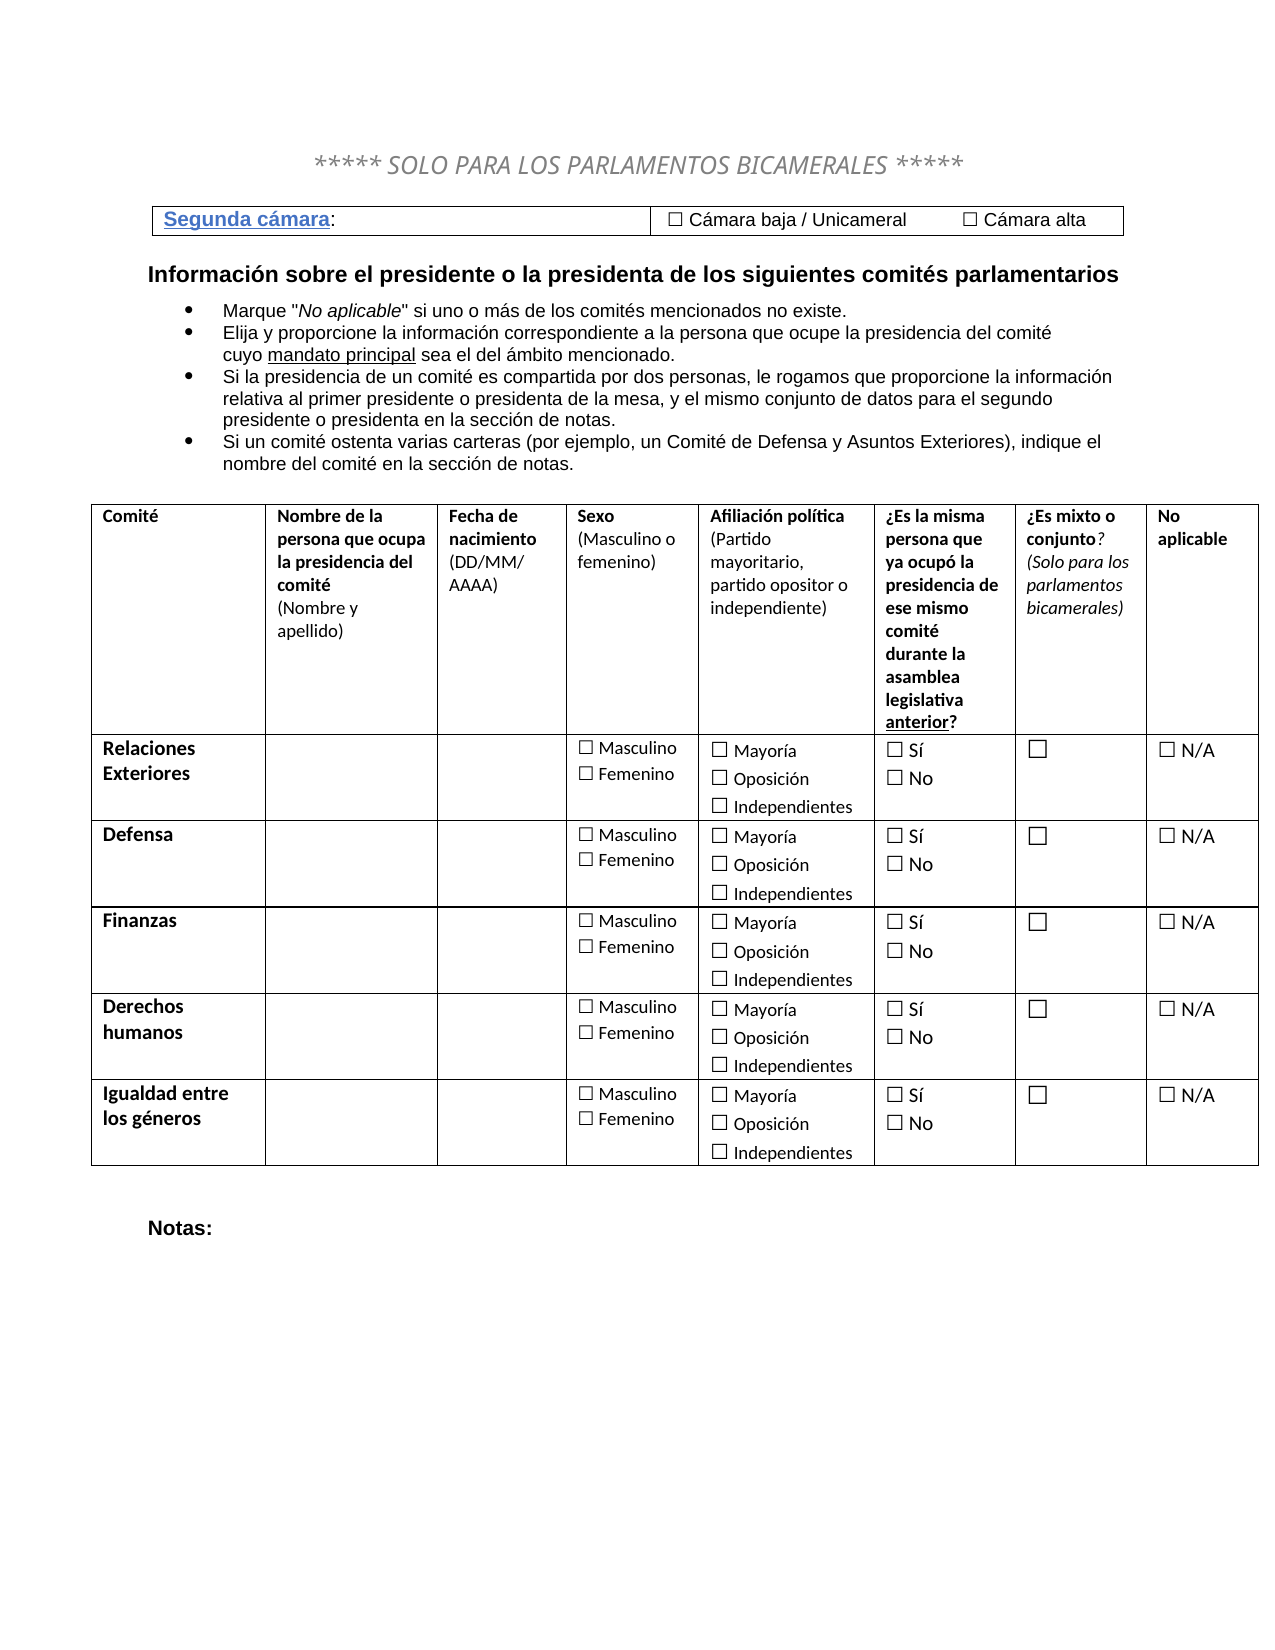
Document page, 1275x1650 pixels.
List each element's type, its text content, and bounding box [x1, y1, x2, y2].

table_cell [438, 1080, 566, 1165]
table_cell Defensa [92, 821, 265, 906]
table_cell Sí No [875, 1080, 1015, 1165]
table_header Comité [92, 505, 265, 734]
table_cell N/A [1147, 735, 1258, 820]
table_cell Mayoría Oposición Independientes [699, 735, 874, 820]
table_cell [266, 735, 437, 820]
table_cell [438, 908, 566, 993]
list Si la presidencia de un comité es compartida por dos personas, le rogamos que proporcione la información relativa al primer presidente o presidenta de la mesa, y el mismo conjunto de datos para el segundo presidente o presidenta en la sección de notas. [185, 365, 1127, 431]
table_cell Finanzas [92, 908, 265, 993]
table_cell [438, 994, 566, 1079]
title Información sobre el presidente o la presidenta de los siguientes comités parlamentarios [148, 261, 1127, 288]
table_cell N/A [1147, 994, 1258, 1079]
table_cell [266, 1080, 437, 1165]
table_cell Igualdad entre los géneros [92, 1080, 265, 1165]
table_cell Sí No [875, 908, 1015, 993]
table_header ¿Es mixto o conjunto? (Solo para los parlamentos bicamerales) [1016, 505, 1146, 734]
table_cell [266, 994, 437, 1079]
table_header No aplicable [1147, 505, 1258, 734]
table_cell [266, 908, 437, 993]
table_cell Masculino Femenino [567, 735, 698, 820]
table_cell Relaciones Exteriores [92, 735, 265, 820]
table_cell Mayoría Oposición Independientes [699, 821, 874, 906]
text ***** SOLO PARA LOS PARLAMENTOS BICAMERALES ***** [148, 148, 1127, 182]
table_header ¿Es la misma persona que ya ocupó la presidencia de ese mismo comité durante la asamblea legislativa anterior? [875, 505, 1015, 734]
table_cell Sí No [875, 821, 1015, 906]
table_header Nombre de la persona que ocupa la presidencia del comité (Nombre y apellido) [266, 505, 437, 734]
table_cell Sí No [875, 994, 1015, 1079]
list Elija y proporcione la información correspondiente a la persona que ocupe la presidencia del comité cuyo mandato principal sea el del ámbito mencionado. [185, 322, 1127, 365]
table_cell Mayoría Oposición Independientes [699, 1080, 874, 1165]
table_cell Masculino Femenino [567, 908, 698, 993]
table_cell Mayoría Oposición Independientes [699, 908, 874, 993]
table_cell [1016, 994, 1146, 1079]
table_cell [266, 821, 437, 906]
table_cell Masculino Femenino [567, 994, 698, 1079]
table_cell N/A [1147, 821, 1258, 906]
table_cell [438, 821, 566, 906]
table_header Afiliación política (Partido mayoritario, partido opositor o independiente) [699, 505, 874, 734]
list Marque "No aplicable" si uno o más de los comités mencionados no existe. [185, 300, 1127, 322]
table_cell [1016, 908, 1146, 993]
table_cell N/A [1147, 1080, 1258, 1165]
table_cell [1016, 1080, 1146, 1165]
table_header Sexo (Masculino o femenino) [567, 505, 698, 734]
table_cell Masculino Femenino [567, 821, 698, 906]
table_cell Masculino Femenino [567, 1080, 698, 1165]
table_cell Sí No [875, 735, 1015, 820]
table_header Segunda cámara: [153, 207, 650, 235]
table_cell [438, 735, 566, 820]
table_header Fecha de nacimiento (DD/MM/AAAA) [438, 505, 566, 734]
table_cell Mayoría Oposición Independientes [699, 994, 874, 1079]
title Notas: [148, 1215, 1127, 1239]
list Si un comité ostenta varias carteras (por ejemplo, un Comité de Defensa y Asuntos Exteriores), indique el nombre del comité en la sección de notas. [185, 431, 1127, 474]
table_cell [1016, 735, 1146, 820]
table_cell N/A [1147, 908, 1258, 993]
table_cell Derechos humanos [92, 994, 265, 1079]
table_cell [1016, 821, 1146, 906]
table_header Cámara baja / Unicameral Cámara alta [651, 207, 1123, 235]
